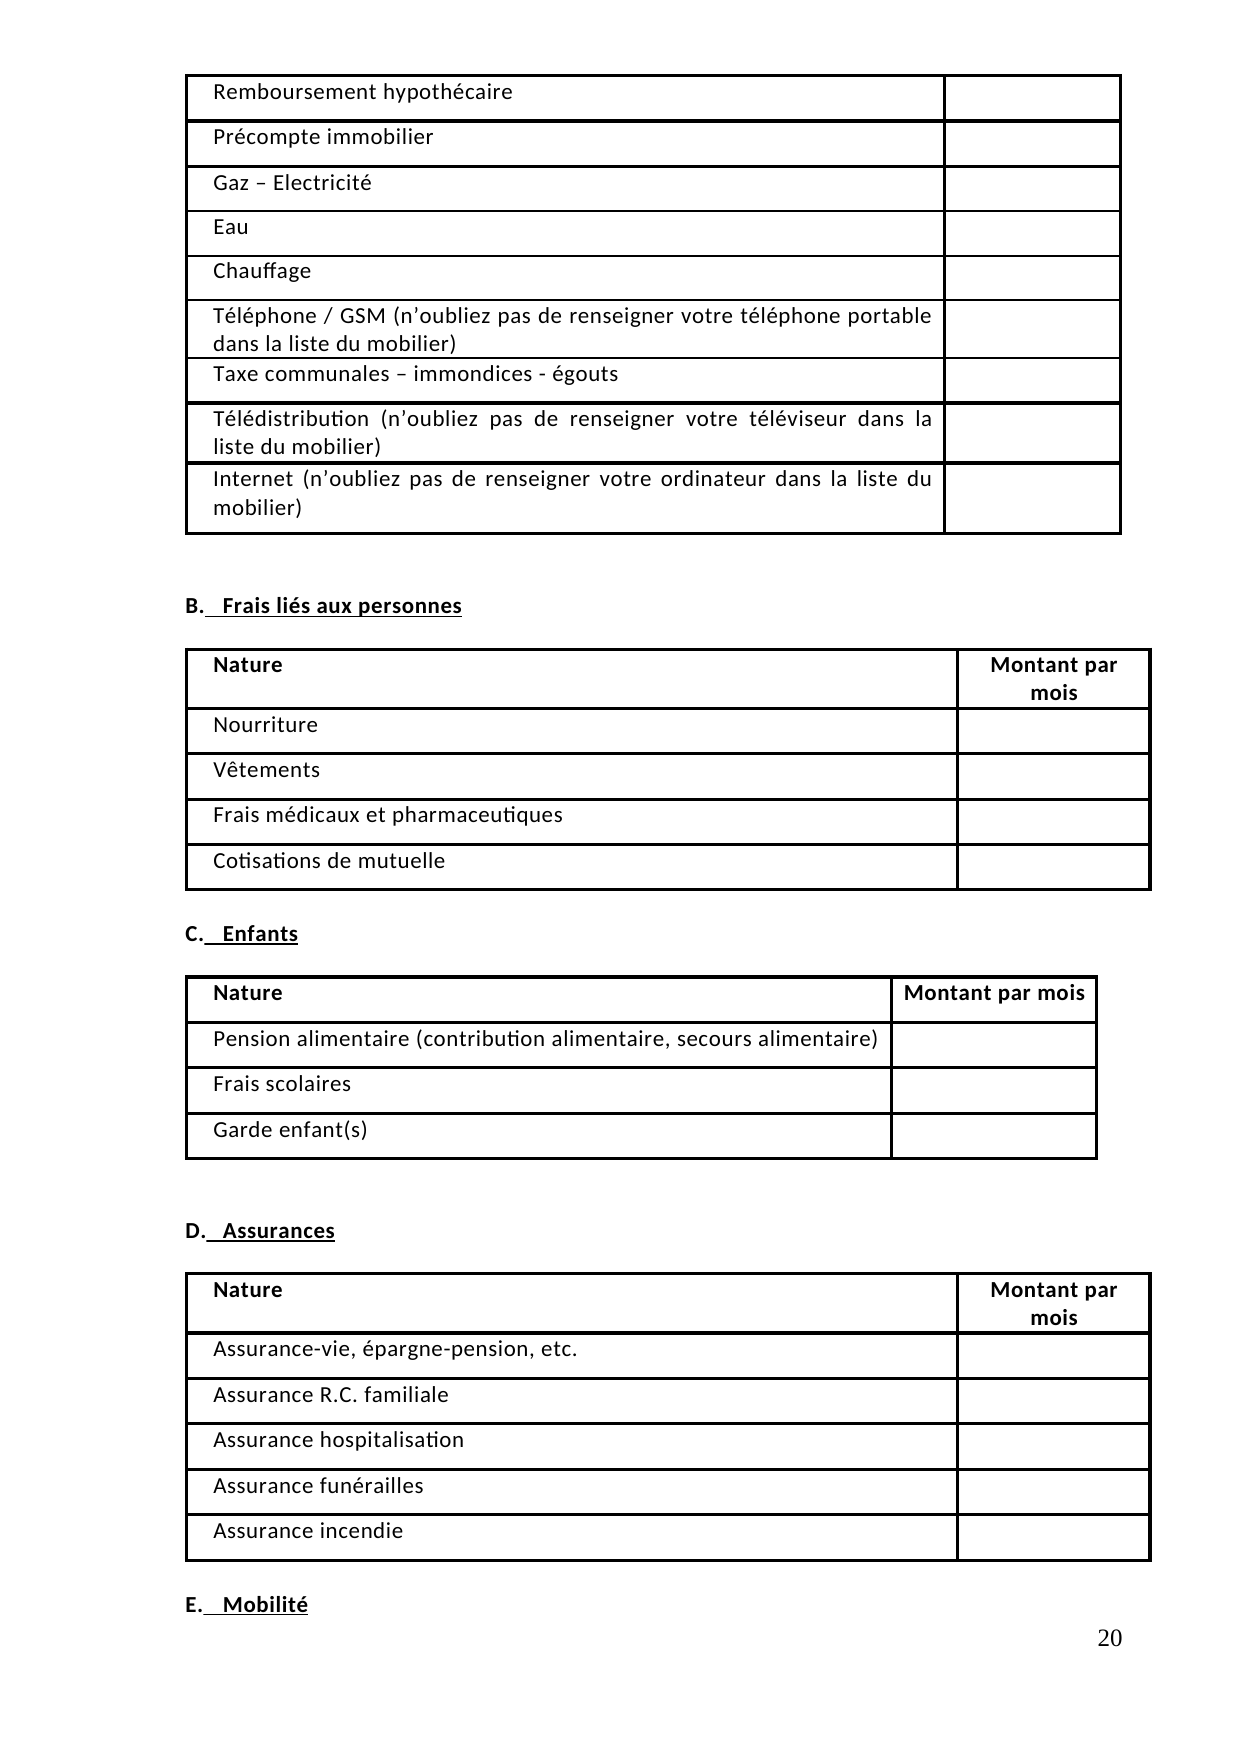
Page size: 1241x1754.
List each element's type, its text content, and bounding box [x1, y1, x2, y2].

table_header Montant par mois [959, 1275, 1148, 1331]
table_cell Assurance funérailles [188, 1471, 956, 1513]
table_cell [946, 123, 1119, 165]
table_cell Nourriture [188, 710, 956, 752]
table_cell [893, 1024, 1095, 1066]
table_cell [946, 212, 1119, 254]
list Assurances [185, 1216, 1122, 1244]
table_cell Assurance R.C. familiale [188, 1380, 956, 1422]
table_cell [959, 755, 1148, 797]
table_cell [946, 465, 1119, 532]
table_cell Frais médicaux et pharmaceutiques [188, 801, 956, 843]
table_cell [946, 301, 1119, 357]
table_cell Assurance hospitalisation [188, 1425, 956, 1468]
table_cell [946, 405, 1119, 461]
list Mobilité [185, 1590, 1122, 1618]
table_cell Pension alimentaire (contribution alimentaire, secours alimentaire) [188, 1024, 890, 1066]
table_cell Télédistribution (n’oubliez pas de renseigner votre téléviseur dans la liste du mobilier) [188, 405, 943, 461]
table_cell Frais scolaires [188, 1069, 890, 1112]
table_cell [959, 846, 1148, 888]
table_cell Internet (n’oubliez pas de renseigner votre ordinateur dans la liste du mobilier) [188, 465, 943, 532]
table_cell Assurance-vie, épargne-pension, etc. [188, 1335, 956, 1377]
table_cell Précompte immobilier [188, 123, 943, 165]
table_cell [946, 359, 1119, 401]
table_header Montant par mois [893, 979, 1095, 1021]
table_cell Téléphone / GSM (n’oubliez pas de renseigner votre téléphone portable dans la liste du mobilier) [188, 301, 943, 357]
table_cell Cotisations de mutuelle [188, 846, 956, 888]
table_cell [893, 1115, 1095, 1157]
table_cell [959, 1380, 1148, 1422]
table_cell Gaz – Electricité [188, 168, 943, 210]
table_cell [959, 1425, 1148, 1468]
table_cell [959, 710, 1148, 752]
table_cell Eau [188, 212, 943, 254]
table_cell Assurance incendie [188, 1516, 956, 1558]
table_cell Taxe communales – immondices - égouts [188, 359, 943, 401]
table_cell [946, 77, 1119, 119]
list Frais liés aux personnes [185, 591, 1122, 619]
list Enfants [185, 919, 1122, 947]
table_cell Remboursement hypothécaire [188, 77, 943, 119]
table_cell Garde enfant(s) [188, 1115, 890, 1157]
table_header Nature [188, 651, 956, 707]
table_cell [946, 168, 1119, 210]
table_header Nature [188, 1275, 956, 1331]
table_cell [959, 1335, 1148, 1377]
table_cell [959, 1471, 1148, 1513]
table_cell Vêtements [188, 755, 956, 797]
table_cell [959, 801, 1148, 843]
table_cell Chauffage [188, 257, 943, 299]
table_header Montant par mois [959, 651, 1148, 707]
table_cell [893, 1069, 1095, 1112]
table_cell [946, 257, 1119, 299]
table_header Nature [188, 979, 890, 1021]
table_cell [959, 1516, 1148, 1558]
